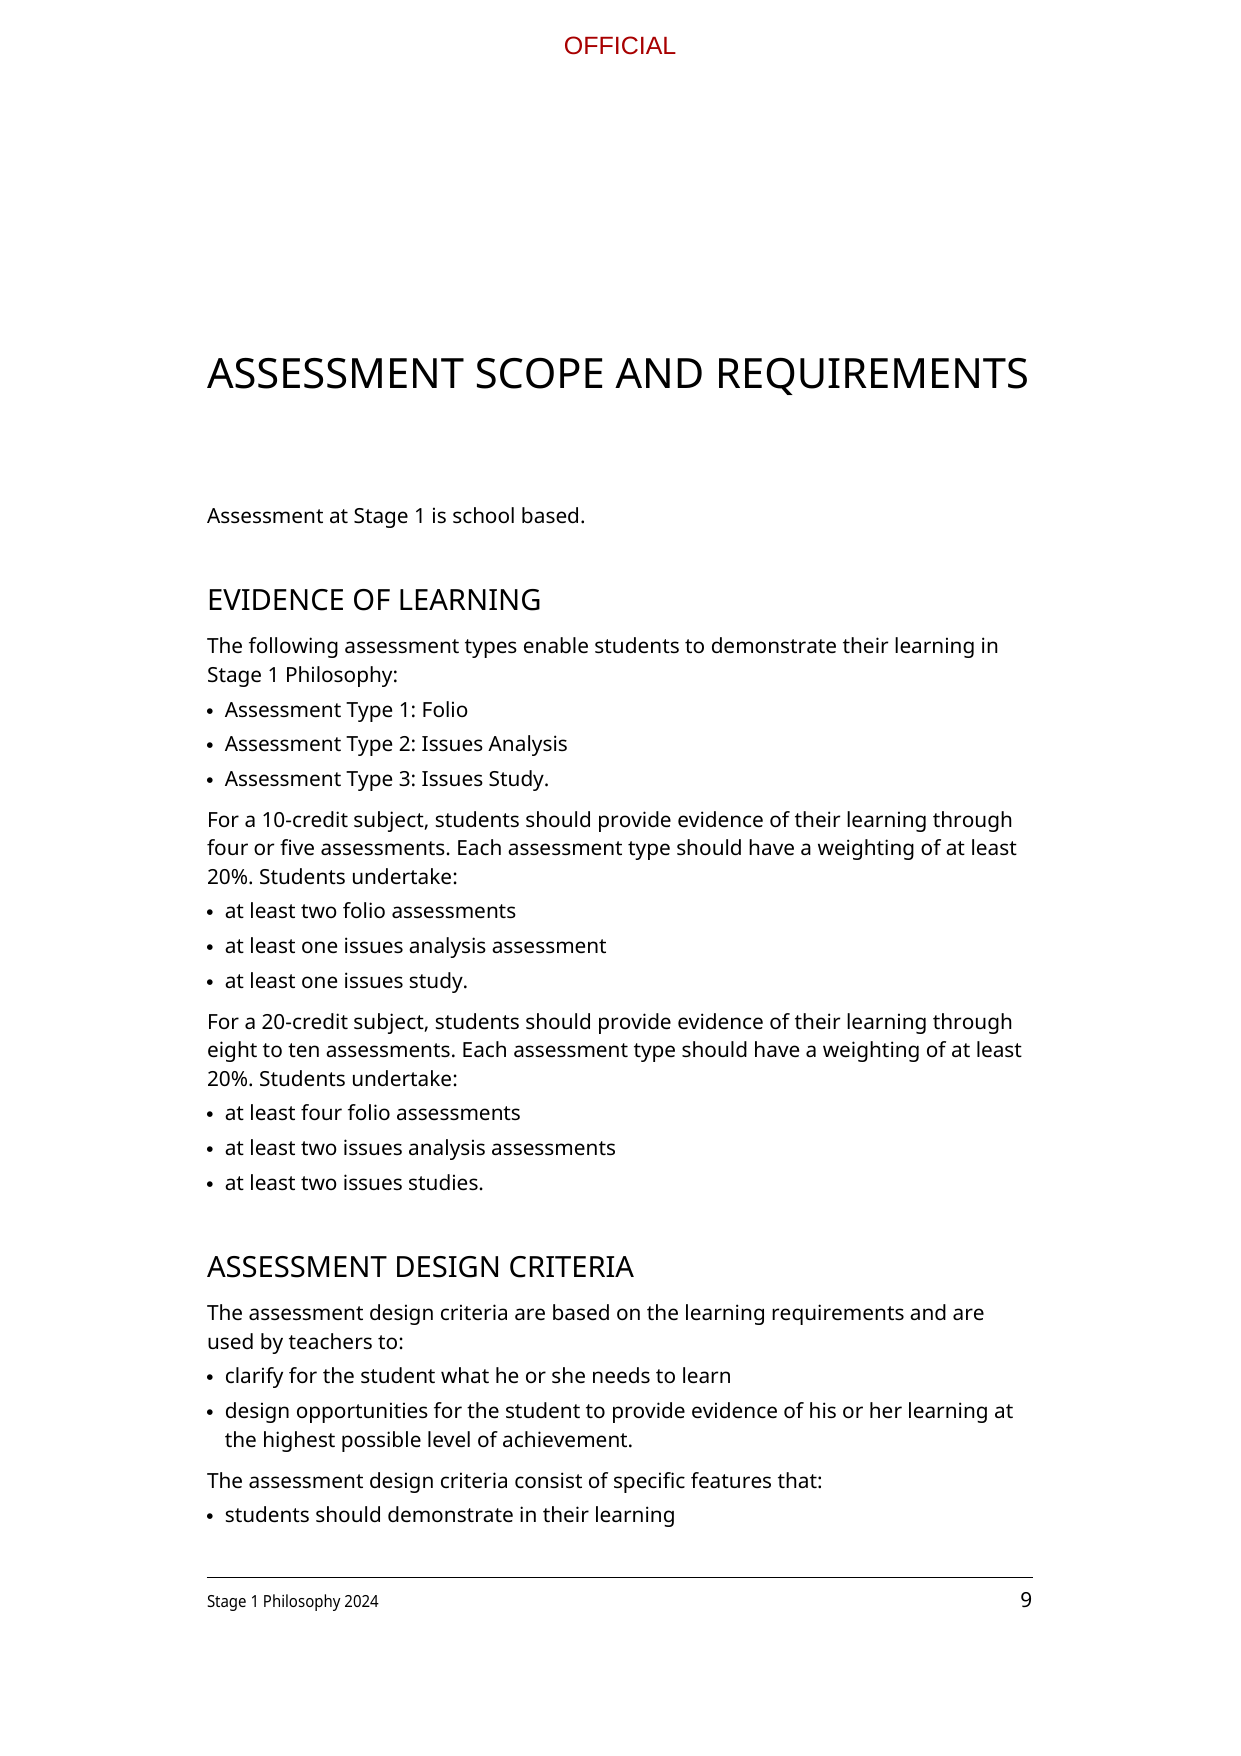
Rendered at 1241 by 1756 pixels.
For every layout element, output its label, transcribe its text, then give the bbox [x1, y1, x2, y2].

text design opportunities for the student to provide evidence of his or her learning at the highest possible level of achievement. [207, 1396, 1033, 1453]
text Assessment Design Criteria [207, 1246, 1033, 1286]
text For a 20-credit subject, students should provide evidence of their learning through eight to ten assessments. Each assessment type should have a weighting of at least 20%. Students undertake: [207, 1007, 1033, 1092]
text clarify for the student what he or she needs to learn [207, 1362, 1033, 1390]
text The assessment design criteria are based on the learning requirements and are used by teachers to: [207, 1298, 1033, 1355]
text Assessment at Stage 1 is school based. [207, 501, 1033, 529]
text students should demonstrate in their learning [207, 1500, 1033, 1529]
text at least one issues analysis assessment [207, 931, 1033, 960]
text at least two issues analysis assessments [207, 1133, 1033, 1162]
text For a 10-credit subject, students should provide evidence of their learning through four or five assessments. Each assessment type should have a weighting of at least 20%. Students undertake: [207, 805, 1033, 890]
text The assessment design criteria consist of specific features that: [207, 1466, 1033, 1494]
text The following assessment types enable students to demonstrate their learning in Stage 1 Philosophy: [207, 632, 1033, 688]
text at least four folio assessments [207, 1098, 1033, 1127]
text Assessment Type 1: Folio [207, 695, 1033, 723]
text Assessment Type 3: Issues Study. [207, 764, 1033, 793]
text at least one issues study. [207, 966, 1033, 994]
text at least two issues studies. [207, 1168, 1033, 1196]
text Evidence of Learning [207, 579, 1033, 619]
text at least two folio assessments [207, 897, 1033, 925]
text Assessment Type 2: Issues Analysis [207, 729, 1033, 758]
text Assessment Scope and Requirements [207, 344, 1033, 401]
